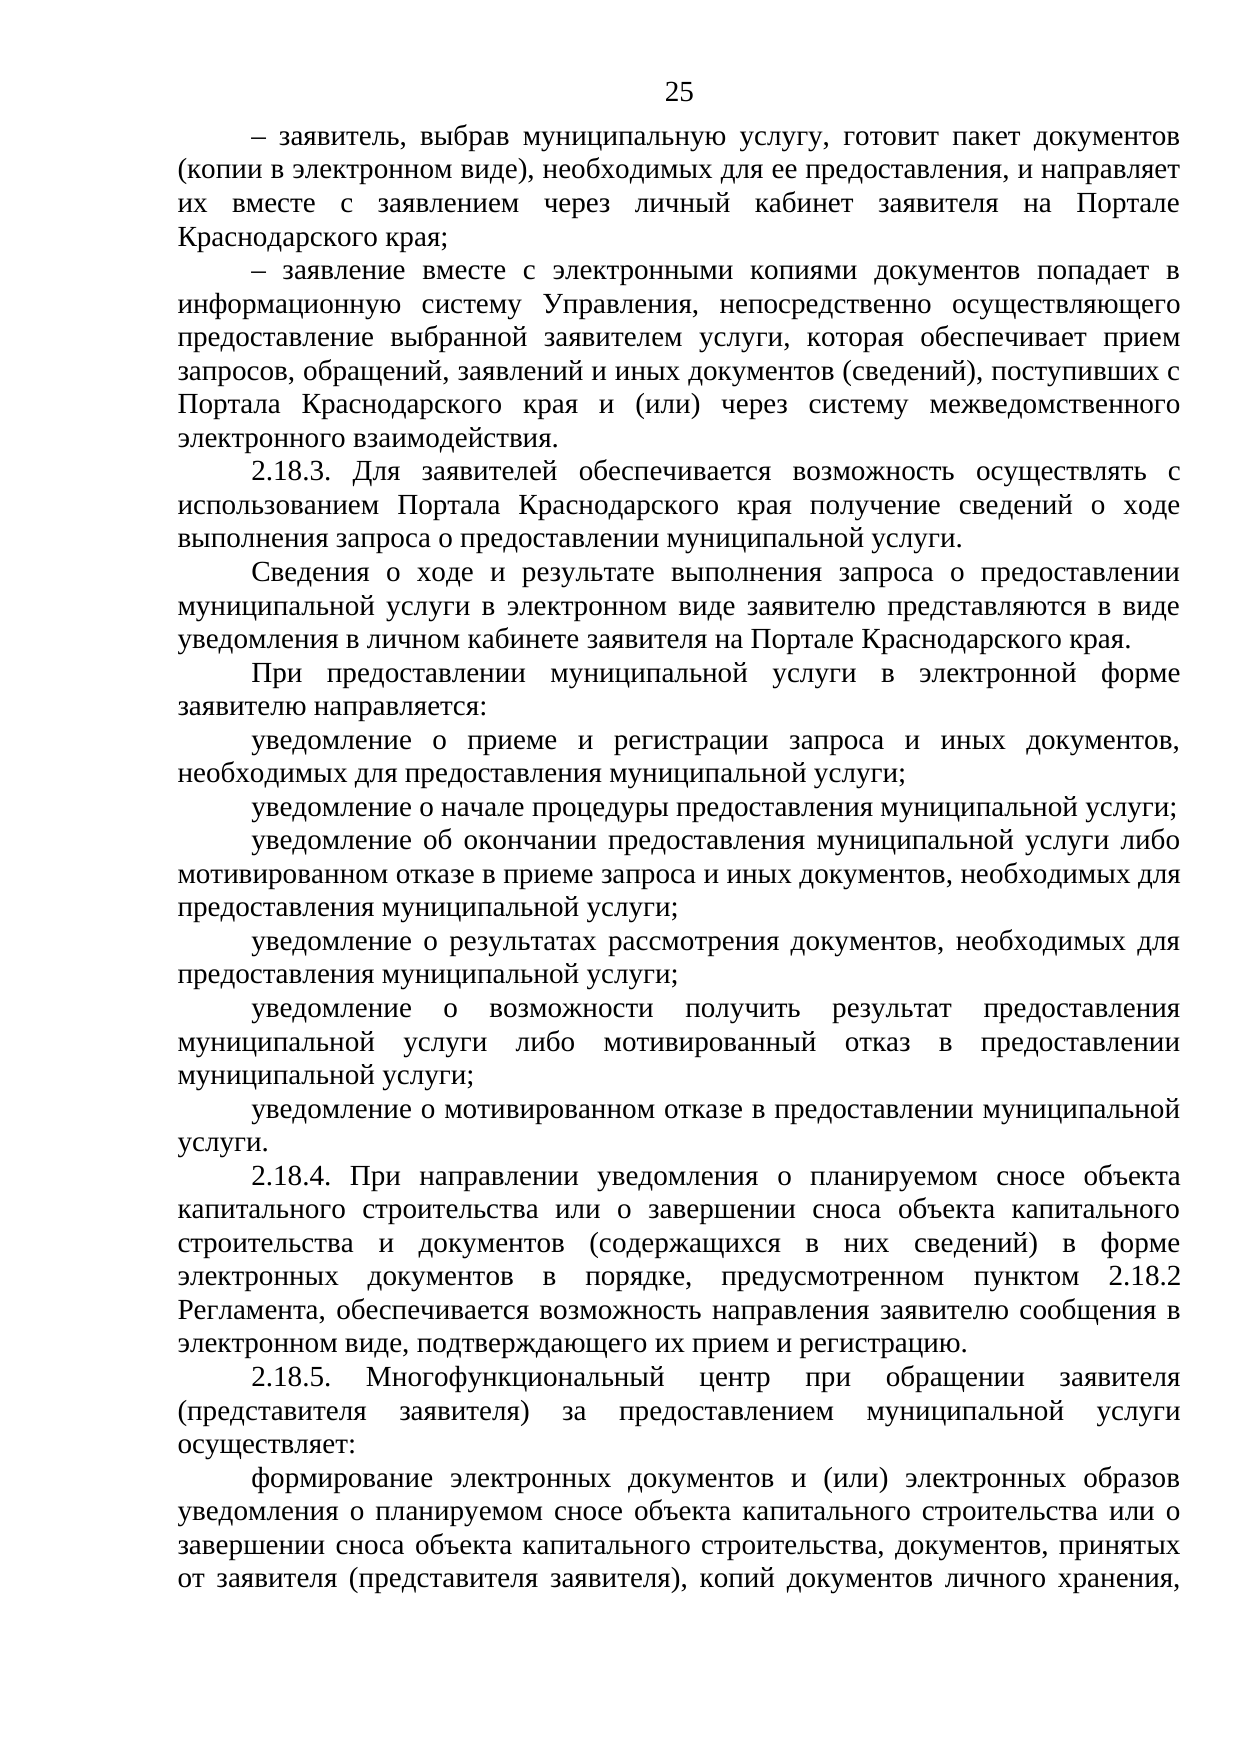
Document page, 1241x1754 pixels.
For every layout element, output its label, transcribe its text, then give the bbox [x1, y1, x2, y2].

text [177, 1460, 1181, 1594]
text – заявитель, выбрав муниципальную услугу, готовит пакет документов (копии в электронном виде), необходимых для ее предоставления, и направляет их вместе с заявлением через личный кабинет заявителя на Портале Краснодарского края; [177, 118, 1181, 252]
text уведомление о приеме и регистрации запроса и иных документов, необходимых для предоставления муниципальной услуги; [177, 722, 1181, 789]
text уведомление о начале процедуры предоставления муниципальной услуги; [177, 789, 1181, 822]
text уведомление о результатах рассмотрения документов, необходимых для предоставления муниципальной услуги; [177, 923, 1181, 990]
text уведомление о возможности получить результат предоставления муниципальной услуги либо мотивированный отказ в предоставлении муниципальной услуги; [177, 990, 1181, 1091]
text уведомление об окончании предоставления муниципальной услуги либо мотивированном отказе в приеме запроса и иных документов, необходимых для предоставления муниципальной услуги; [177, 822, 1181, 923]
text При предоставлении муниципальной услуги в электронной форме заявителю направляется: [177, 655, 1181, 722]
text уведомление о мотивированном отказе в предоставлении муниципальной услуги. [177, 1091, 1181, 1158]
text – заявление вместе с электронными копиями документов попадает в информационную систему Управления, непосредственно осуществляющего предоставление выбранной заявителем услуги, которая обеспечивает прием запросов, обращений, заявлений и иных документов (сведений), поступивших с Портала Краснодарского края и (или) через систему межведомственного электронного взаимодействия. [177, 252, 1181, 453]
text 2.18.5. Многофункциональный центр при обращении заявителя (представителя заявителя) за предоставлением муниципальной услуги осуществляет: [177, 1359, 1181, 1460]
text 2.18.4. При направлении уведомления о планируемом сносе объекта капитального строительства или о завершении сноса объекта капитального строительства и документов (содержащихся в них сведений) в форме электронных документов в порядке, предусмотренном пунктом 2.18.2 Регламента, обеспечивается возможность направления заявителю сообщения в электронном виде, подтверждающего их прием и регистрацию. [177, 1158, 1181, 1359]
text Сведения о ходе и результате выполнения запроса о предоставлении муниципальной услуги в электронном виде заявителю представляются в виде уведомления в личном кабинете заявителя на Портале Краснодарского края. [177, 554, 1181, 655]
text 2.18.3. Для заявителей обеспечивается возможность осуществлять с использованием Портала Краснодарского края получение сведений о ходе выполнения запроса о предоставлении муниципальной услуги. [177, 453, 1181, 554]
